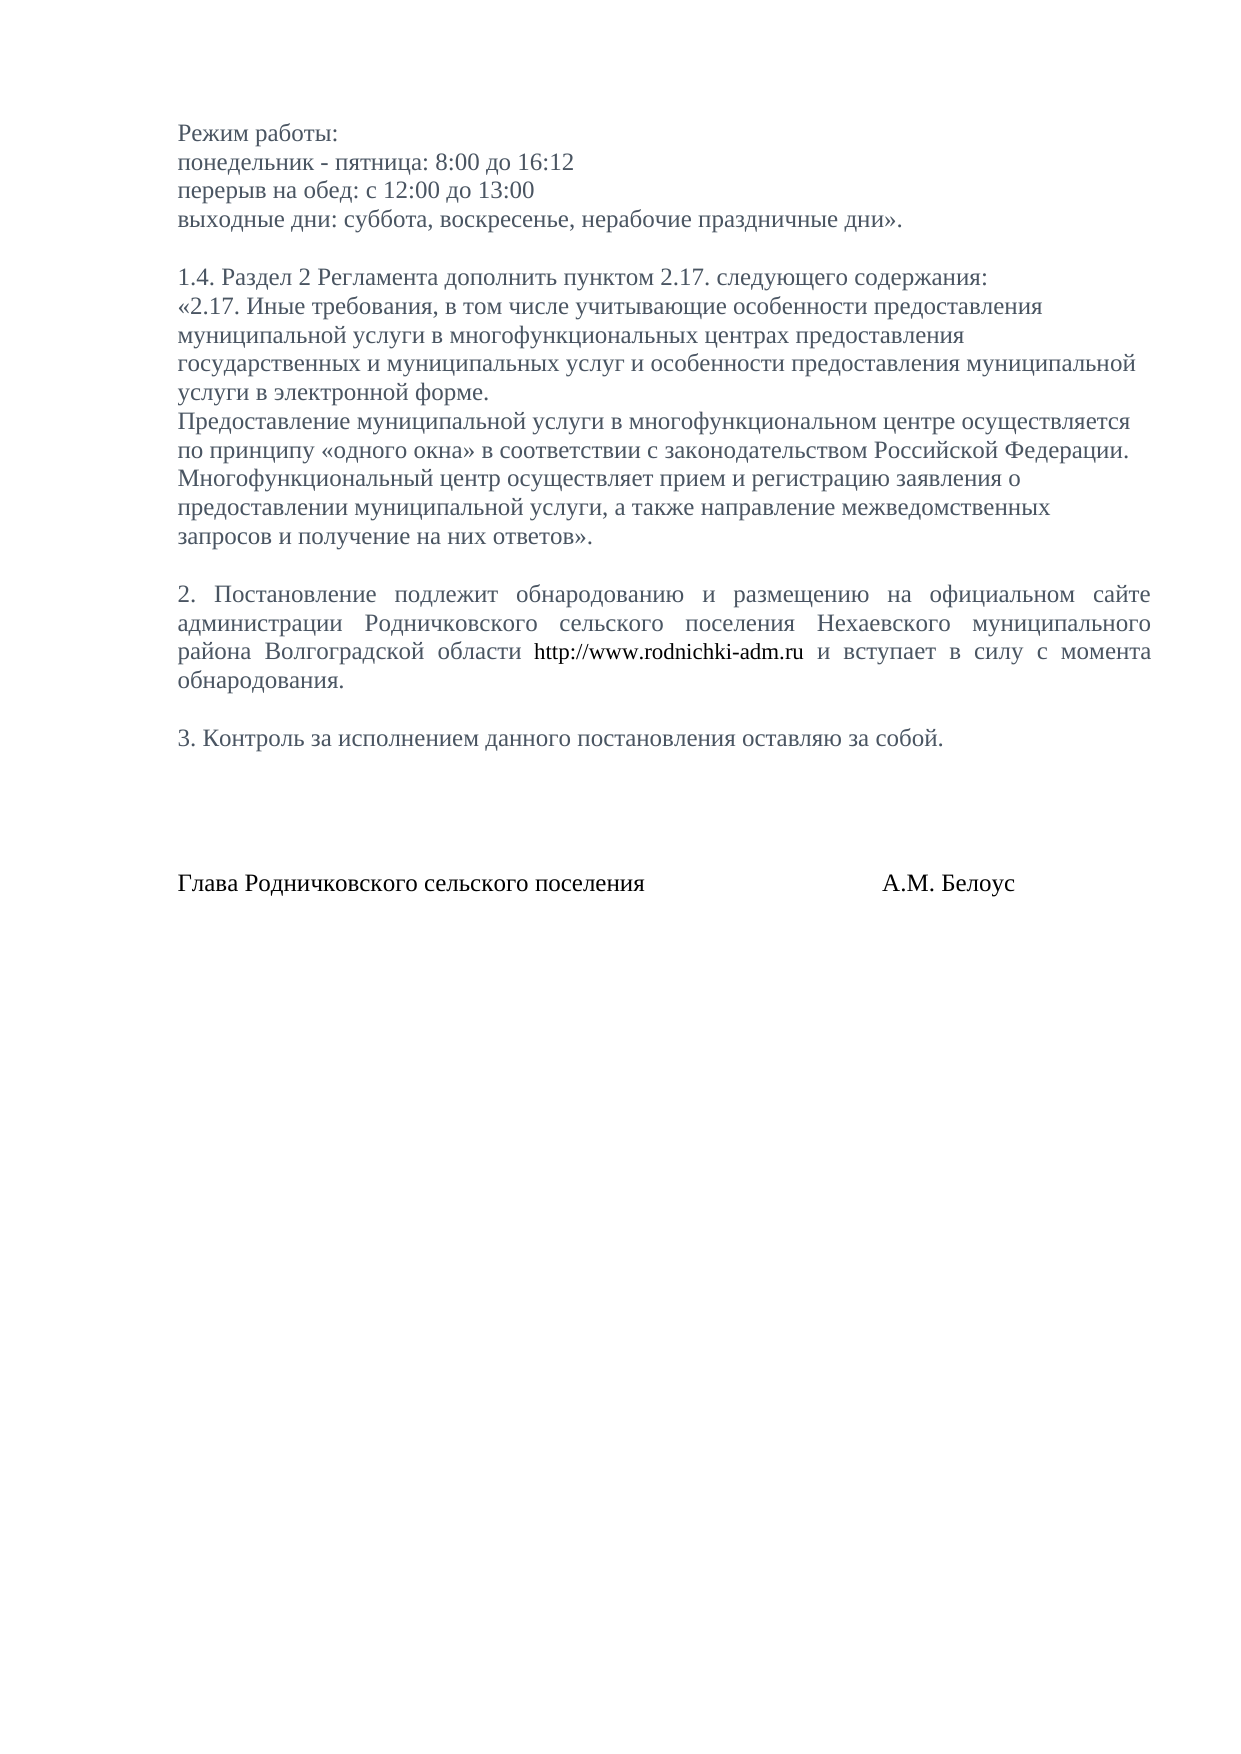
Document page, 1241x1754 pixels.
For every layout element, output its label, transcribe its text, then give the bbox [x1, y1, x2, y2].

text Глава Родничковского сельского поселения А.М. Белоус [177, 839, 1152, 897]
text 3. Контроль за исполнением данного постановления оставляю за собой. [177, 723, 1152, 752]
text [177, 118, 1152, 233]
text 2. Постановление подлежит обнародованию и размещению на официальном сайте администрации Родничковского сельского поселения Нехаевского муниципального района Волгоградской области http://www.rodnichki-adm.ru и вступает в силу с момента обнародования. [177, 579, 1152, 694]
text 1.4. Раздел 2 Регламента дополнить пунктом 2.17. следующего содержания: «2.17. Иные требования, в том числе учитывающие особенности предоставления муниципальной услуги в многофункциональных центрах предоставления государственных и муниципальных услуг и особенности предоставления муниципальной услуги в электронной форме. Предоставление муниципальной услуги в многофункциональном центре осуществляется по принципу «одного окна» в соответствии с законодательством Российской Федерации. Многофункциональный центр осуществляет прием и регистрацию заявления о предоставлении муниципальной услуги, а также направление межведомственных запросов и получение на них ответов». [177, 262, 1152, 550]
